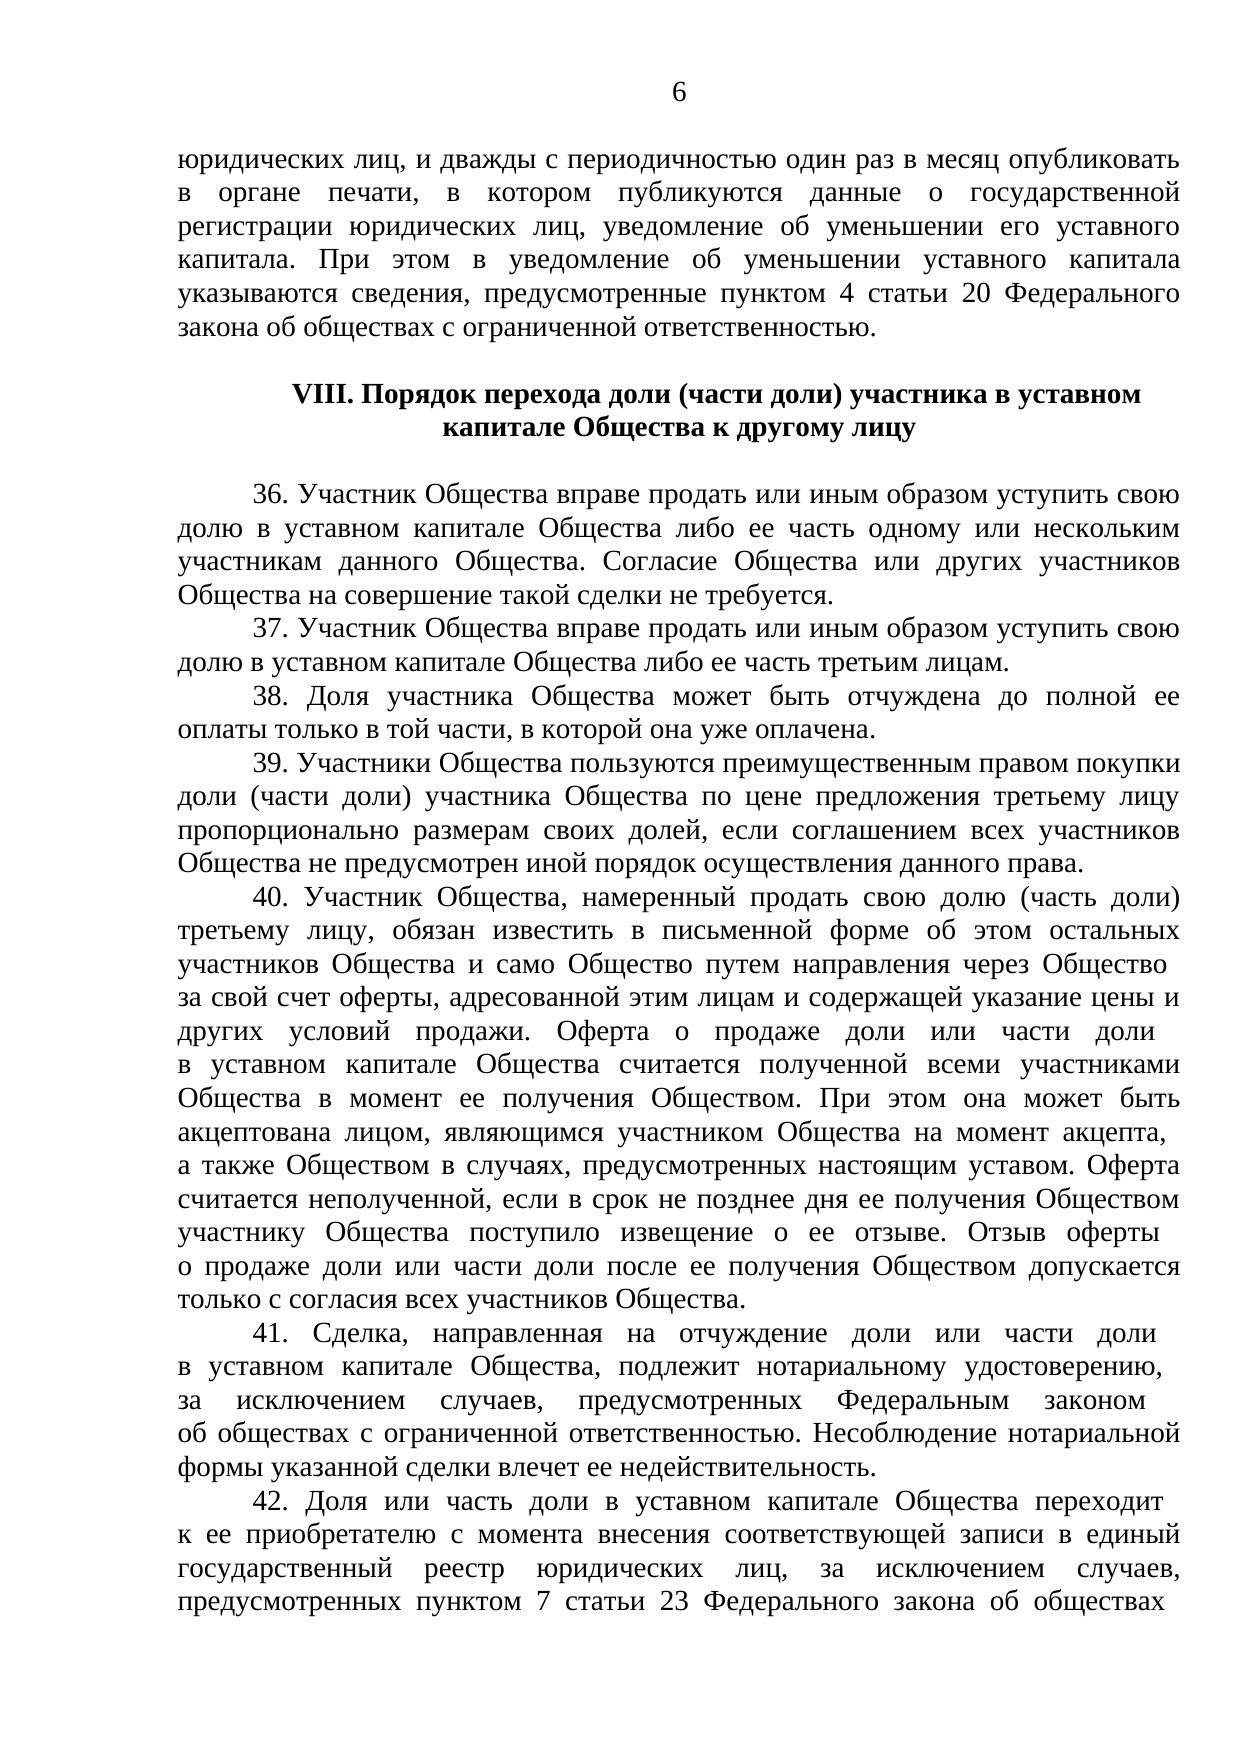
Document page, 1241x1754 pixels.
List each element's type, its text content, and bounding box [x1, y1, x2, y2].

text 37. Участник Общества вправе продать или иным образом уступить свою долю в уставном капитале Общества либо ее часть третьим лицам. [177, 611, 1181, 678]
text 38. Доля участника Общества может быть отчуждена до полной ее оплаты только в той части, в которой она уже оплачена. [177, 678, 1181, 745]
text 41. Сделка, направленная на отчуждение доли или части доли в уставном капитале Общества, подлежит нотариальному удостоверению, за исключением случаев, предусмотренных Федеральным законом об обществах с ограниченной ответственностью. Несоблюдение нотариальной формы указанной сделки влечет ее недействительность. [177, 1315, 1181, 1483]
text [177, 1483, 1181, 1617]
text VIII. Порядок перехода доли (части доли) участника в уставном капитале Общества к другому лицу [177, 376, 1181, 443]
text 36. Участник Общества вправе продать или иным образом уступить свою долю в уставном капитале Общества либо ее часть одному или нескольким участникам данного Общества. Согласие Общества или других участников Общества на совершение такой сделки не требуется. [177, 476, 1181, 611]
text 39. Участники Общества пользуются преимущественным правом покупки доли (части доли) участника Общества по цене предложения третьему лицу пропорционально размерам своих долей, если соглашением всех участников Общества не предусмотрен иной порядок осуществления данного права. [177, 745, 1181, 879]
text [177, 141, 1181, 342]
text 40. Участник Общества, намеренный продать свою долю (часть доли) третьему лицу, обязан известить в письменной форме об этом остальных участников Общества и само Общество путем направления через Общество за свой счет оферты, адресованной этим лицам и содержащей указание цены и других условий продажи. Оферта о продаже доли или части доли в уставном капитале Общества считается полученной всеми участниками Общества в момент ее получения Обществом. При этом она может быть акцептована лицом, являющимся участником Общества на момент акцепта, а также Обществом в случаях, предусмотренных настоящим уставом. Оферта считается неполученной, если в срок не позднее дня ее получения Обществом участнику Общества поступило извещение о ее отзыве. Отзыв оферты о продаже доли или части доли после ее получения Обществом допускается только с согласия всех участников Общества. [177, 879, 1181, 1315]
